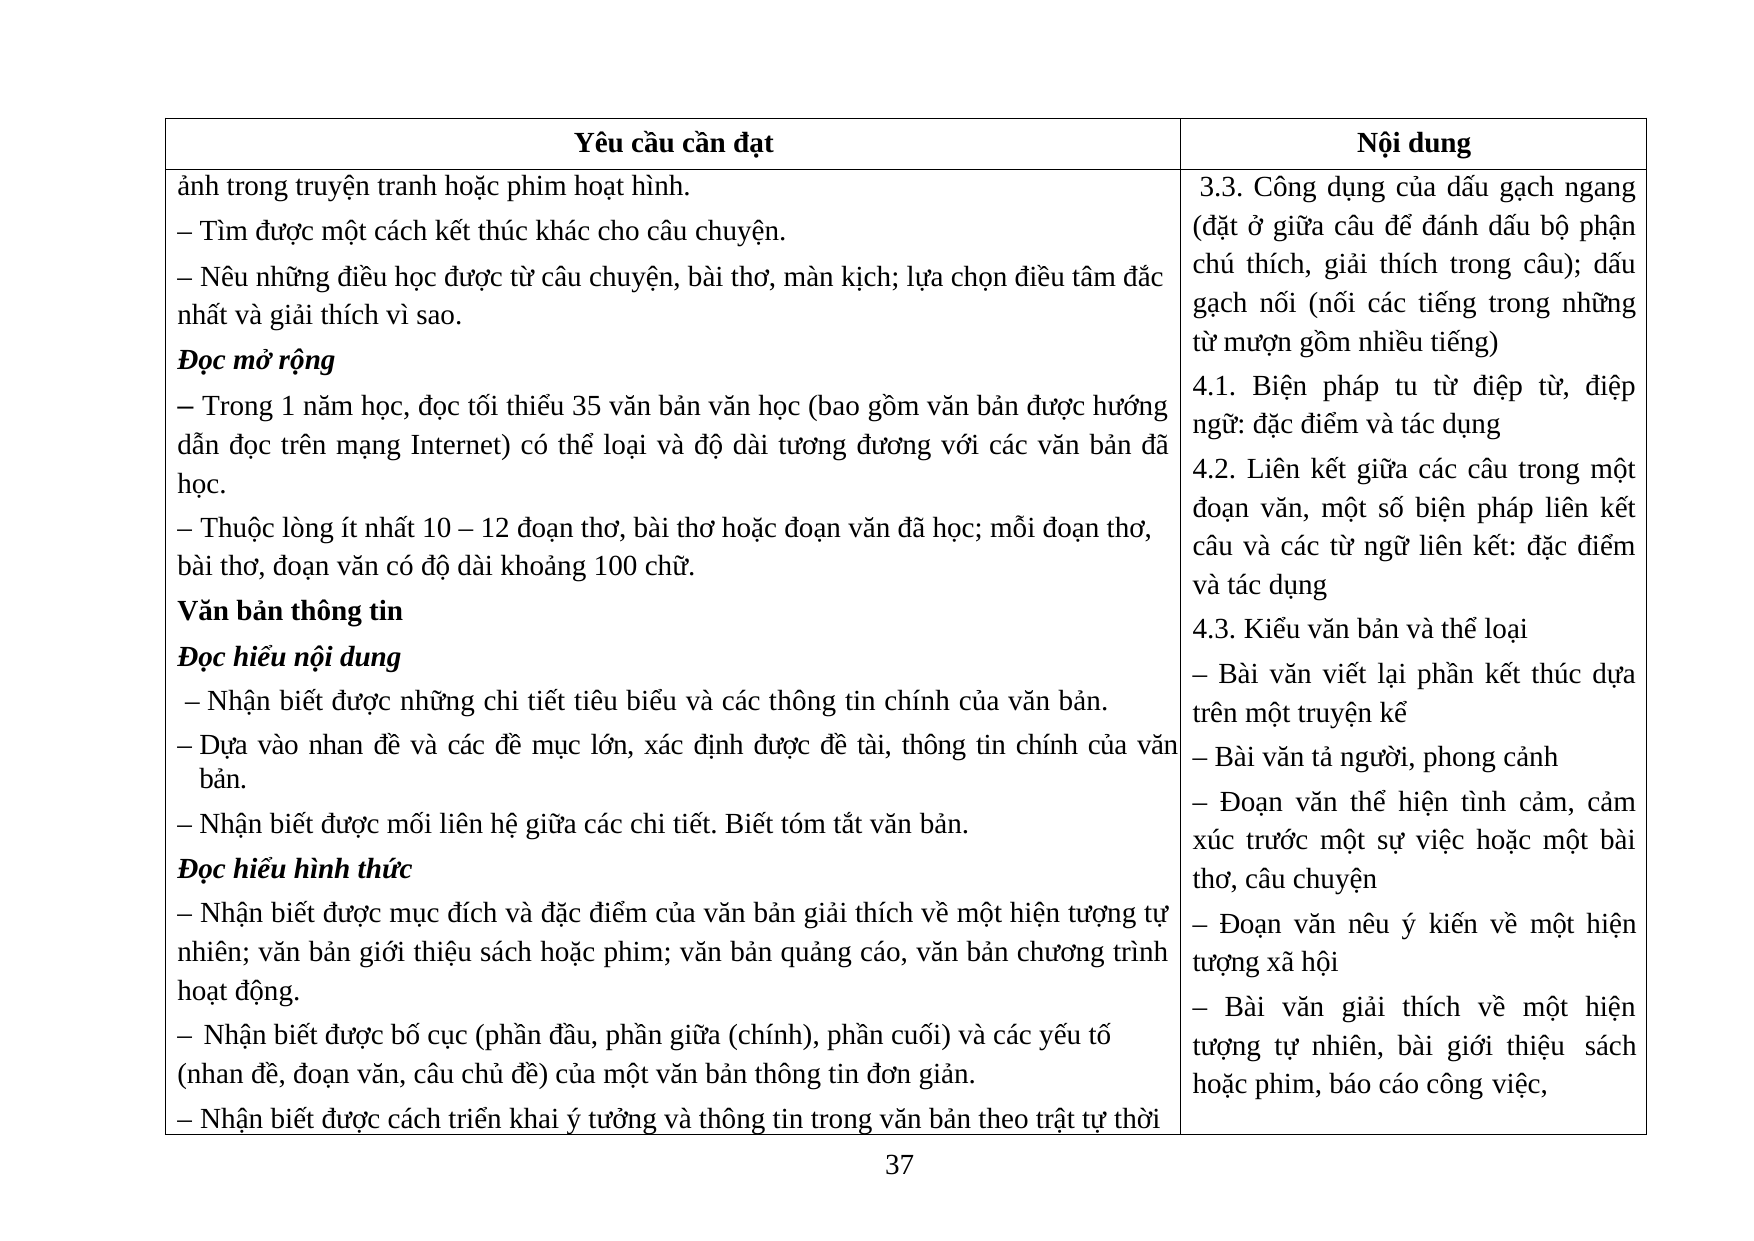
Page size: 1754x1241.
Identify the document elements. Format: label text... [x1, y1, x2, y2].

table_cell 3.3. Công dụng của dấu gạch ngang (đặt ở giữa câu để đánh dấu bộ phận chú thích, giải thích trong câu); dấu gạch nối (nối các tiếng trong những từ mượn gồm nhiều tiếng) Biện pháp tu từ điệp từ, điệp ngữ: đặc điểm và tác dụng Liên kết giữa các câu trong một đoạn văn, một số biện pháp liên kết câu và các từ ngữ liên kết: đặc điểm và tác dụng Kiểu văn bản và thể loại Bài văn viết lại phần kết thúc dựa trên một truyện kể Bài văn tả người, phong cảnh Đoạn văn thể hiện tình cảm, cảm xúc trước một sự việc hoặc một bài thơ, câu chuyện Đoạn văn nêu ý kiến về một hiện tượng xã hội Bài văn giải thích về một hiện tượng tự nhiên, bài giới thiệu sách hoặc phim, báo cáo công việc, [1181, 170, 1646, 1134]
table_header Yêu cầu cần đạt [166, 119, 1180, 168]
table_cell ảnh trong truyện tranh hoặc phim hoạt hình. Tìm được một cách kết thúc khác cho câu chuyện. Nêu những điều học được từ câu chuyện, bài thơ, màn kịch; lựa chọn điều tâm đắc nhất và giải thích vì sao. Đọc mở rộng – Trong 1 năm học, đọc tối thiểu 35 văn bản văn học (bao gồm văn bản được hướng dẫn đọc trên mạng Internet) có thể loại và độ dài tương đương với các văn bản đã học. Thuộc lòng ít nhất 10 – 12 đoạn thơ, bài thơ hoặc đoạn văn đã học; mỗi đoạn thơ, bài thơ, đoạn văn có độ dài khoảng 100 chữ. Văn bản thông tin Đọc hiểu nội dung Nhận biết được những chi tiết tiêu biểu và các thông tin chính của văn bản. Dựa vào nhan đề và các đề mục lớn, xác định được đề tài, thông tin chính của văn bản. Nhận biết được mối liên hệ giữa các chi tiết. Biết tóm tắt văn bản. Đọc hiểu hình thức Nhận biết được mục đích và đặc điểm của văn bản giải thích về một hiện tượng tự nhiên; văn bản giới thiệu sách hoặc phim; văn bản quảng cáo, văn bản chương trình hoạt động. Nhận biết được bố cục (phần đầu, phần giữa (chính), phần cuối) và các yếu tố (nhan đề, đoạn văn, câu chủ đề) của một văn bản thông tin đơn giản. Nhận biết được cách triển khai ý tưởng và thông tin trong văn bản theo trật tự thời [166, 170, 1180, 1134]
table_header Nội dung [1181, 119, 1646, 168]
